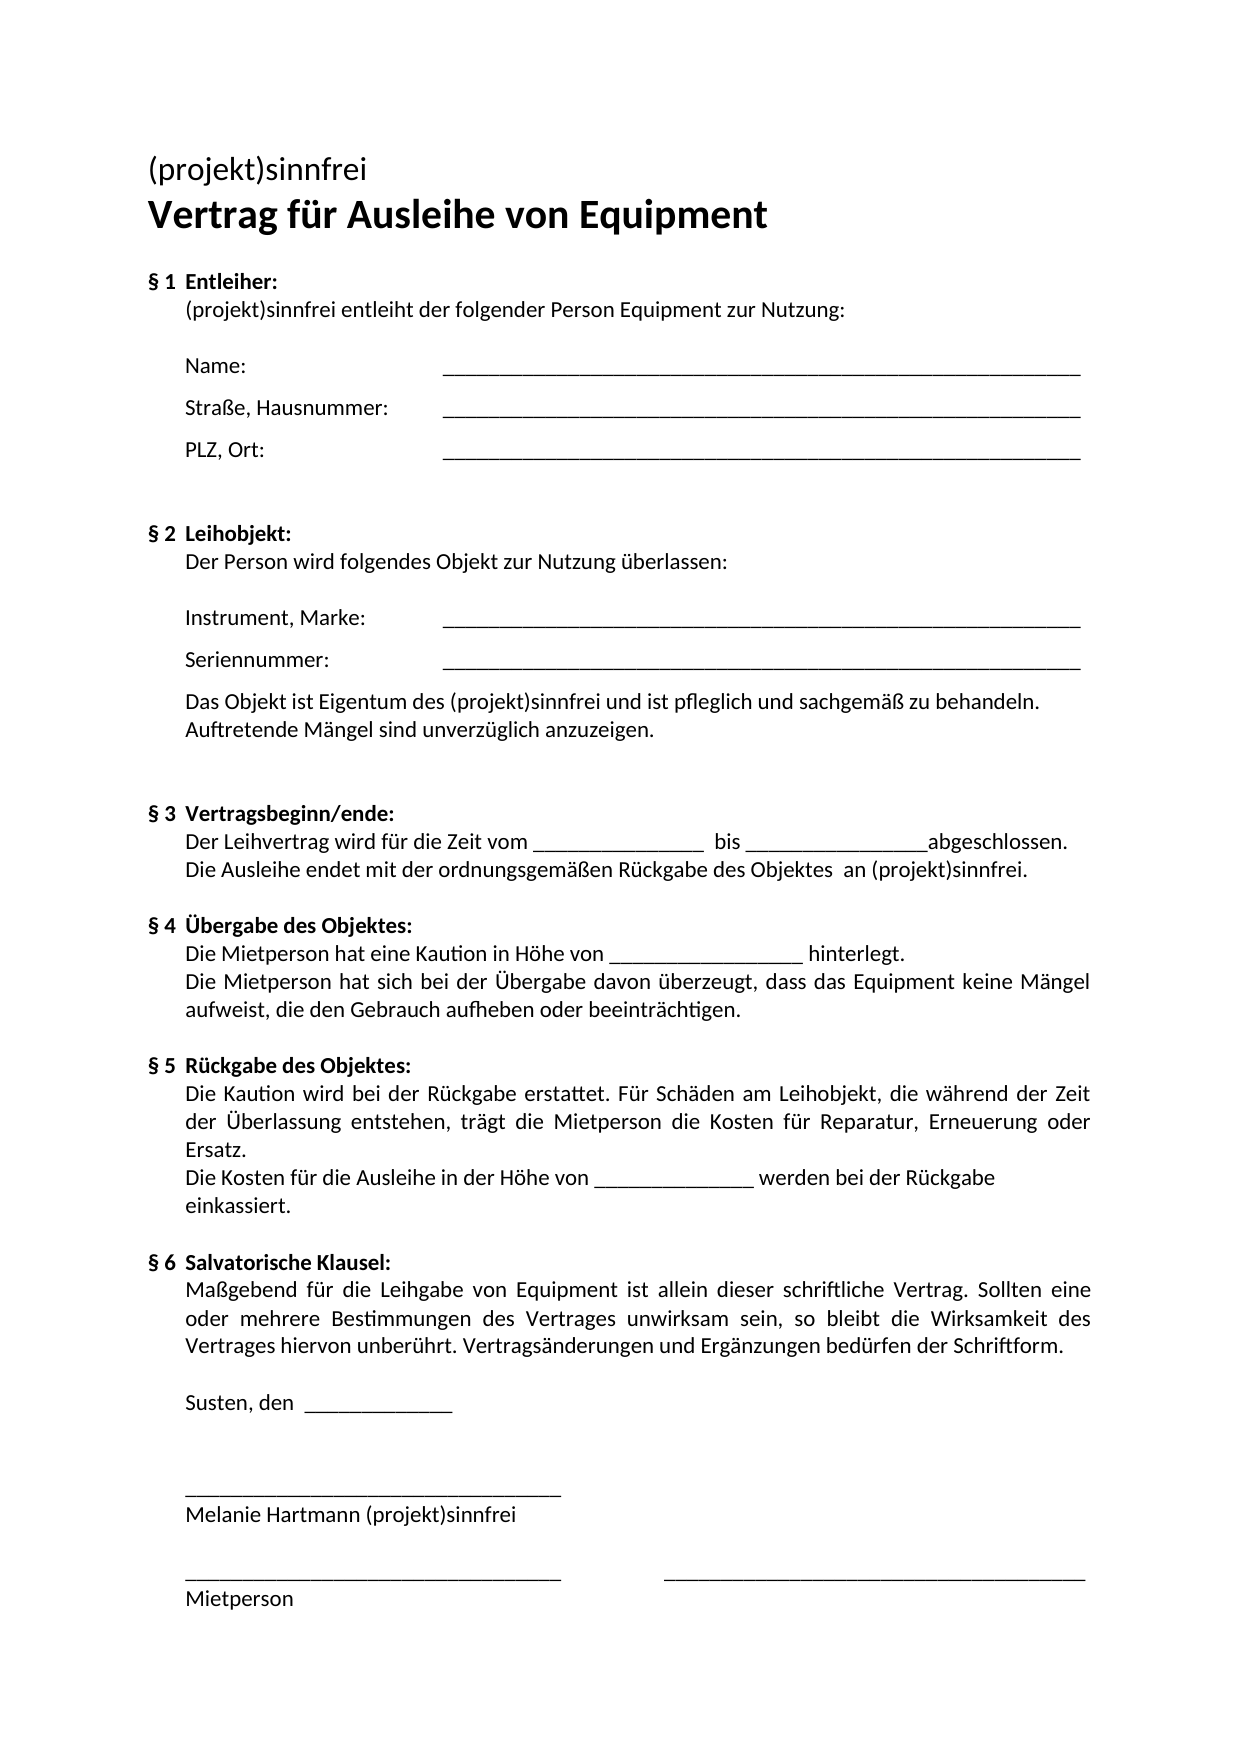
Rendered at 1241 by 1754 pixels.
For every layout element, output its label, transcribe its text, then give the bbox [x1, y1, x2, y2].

list Seriennummer: ________________________________________________________ [185, 645, 1093, 673]
list Instrument, Marke: ________________________________________________________ [185, 603, 1093, 631]
list _________________________________ [185, 1472, 1093, 1500]
list Name: ________________________________________________________ Straße, Hausnummer: ________________________________________________________ PLZ, Ort: ________________________________________________________ [185, 351, 1093, 463]
text (projekt)sinnfrei [148, 148, 1093, 188]
list Die Mietperson hat eine Kaution in Höhe von _________________ hinterlegt. [185, 939, 1093, 967]
list Die Ausleihe endet mit der ordnungsgemäßen Rückgabe des Objektes an (projekt)sinnfrei. [185, 855, 1093, 883]
list Das Objekt ist Eigentum des (projekt)sinnfrei und ist pfleglich und sachgemäß zu behandeln. Auftretende Mängel sind unverzüglich anzuzeigen. [185, 687, 1093, 771]
list Salvatorische Klausel: [148, 1248, 1093, 1276]
list Maßgebend für die Leihgabe von Equipment ist allein dieser schriftliche Vertrag. Sollten eine oder mehrere Bestimmungen des Vertrages unwirksam sein, so bleibt die Wirksamkeit des Vertrages hiervon unberührt. Vertragsänderungen und Ergänzungen bedürfen der Schriftform. [185, 1276, 1093, 1360]
list Leihobjekt: Der Person wird folgendes Objekt zur Nutzung überlassen: [148, 519, 1093, 603]
list Die Kosten für die Ausleihe in der Höhe von ______________ werden bei der Rückgabe einkassiert. [185, 1163, 1093, 1219]
list Vertragsbeginn/ende: [148, 799, 1093, 827]
list Übergabe des Objektes: [148, 911, 1093, 939]
list Rückgabe des Objektes: [148, 1051, 1093, 1079]
list Susten, den _____________ [185, 1388, 1093, 1416]
list Die Kaution wird bei der Rückgabe erstattet. Für Schäden am Leihobjekt, die während der Zeit der Überlassung entstehen, trägt die Mietperson die Kosten für Reparatur, Erneuerung oder Ersatz. [185, 1079, 1093, 1163]
list _________________________________ _____________________________________ Mietperson [185, 1556, 1093, 1612]
list Entleiher: (projekt)sinnfrei entleiht der folgender Person Equipment zur Nutzung: [148, 267, 1093, 351]
list Der Leihvertrag wird für die Zeit vom _______________ bis ________________abgeschlossen. [185, 827, 1093, 855]
text Vertrag für Ausleihe von Equipment [148, 188, 1093, 239]
list Melanie Hartmann (projekt)sinnfrei [185, 1500, 1093, 1528]
list Die Mietperson hat sich bei der Übergabe davon überzeugt, dass das Equipment keine Mängel aufweist, die den Gebrauch aufheben oder beeinträchtigen. [185, 967, 1093, 1023]
